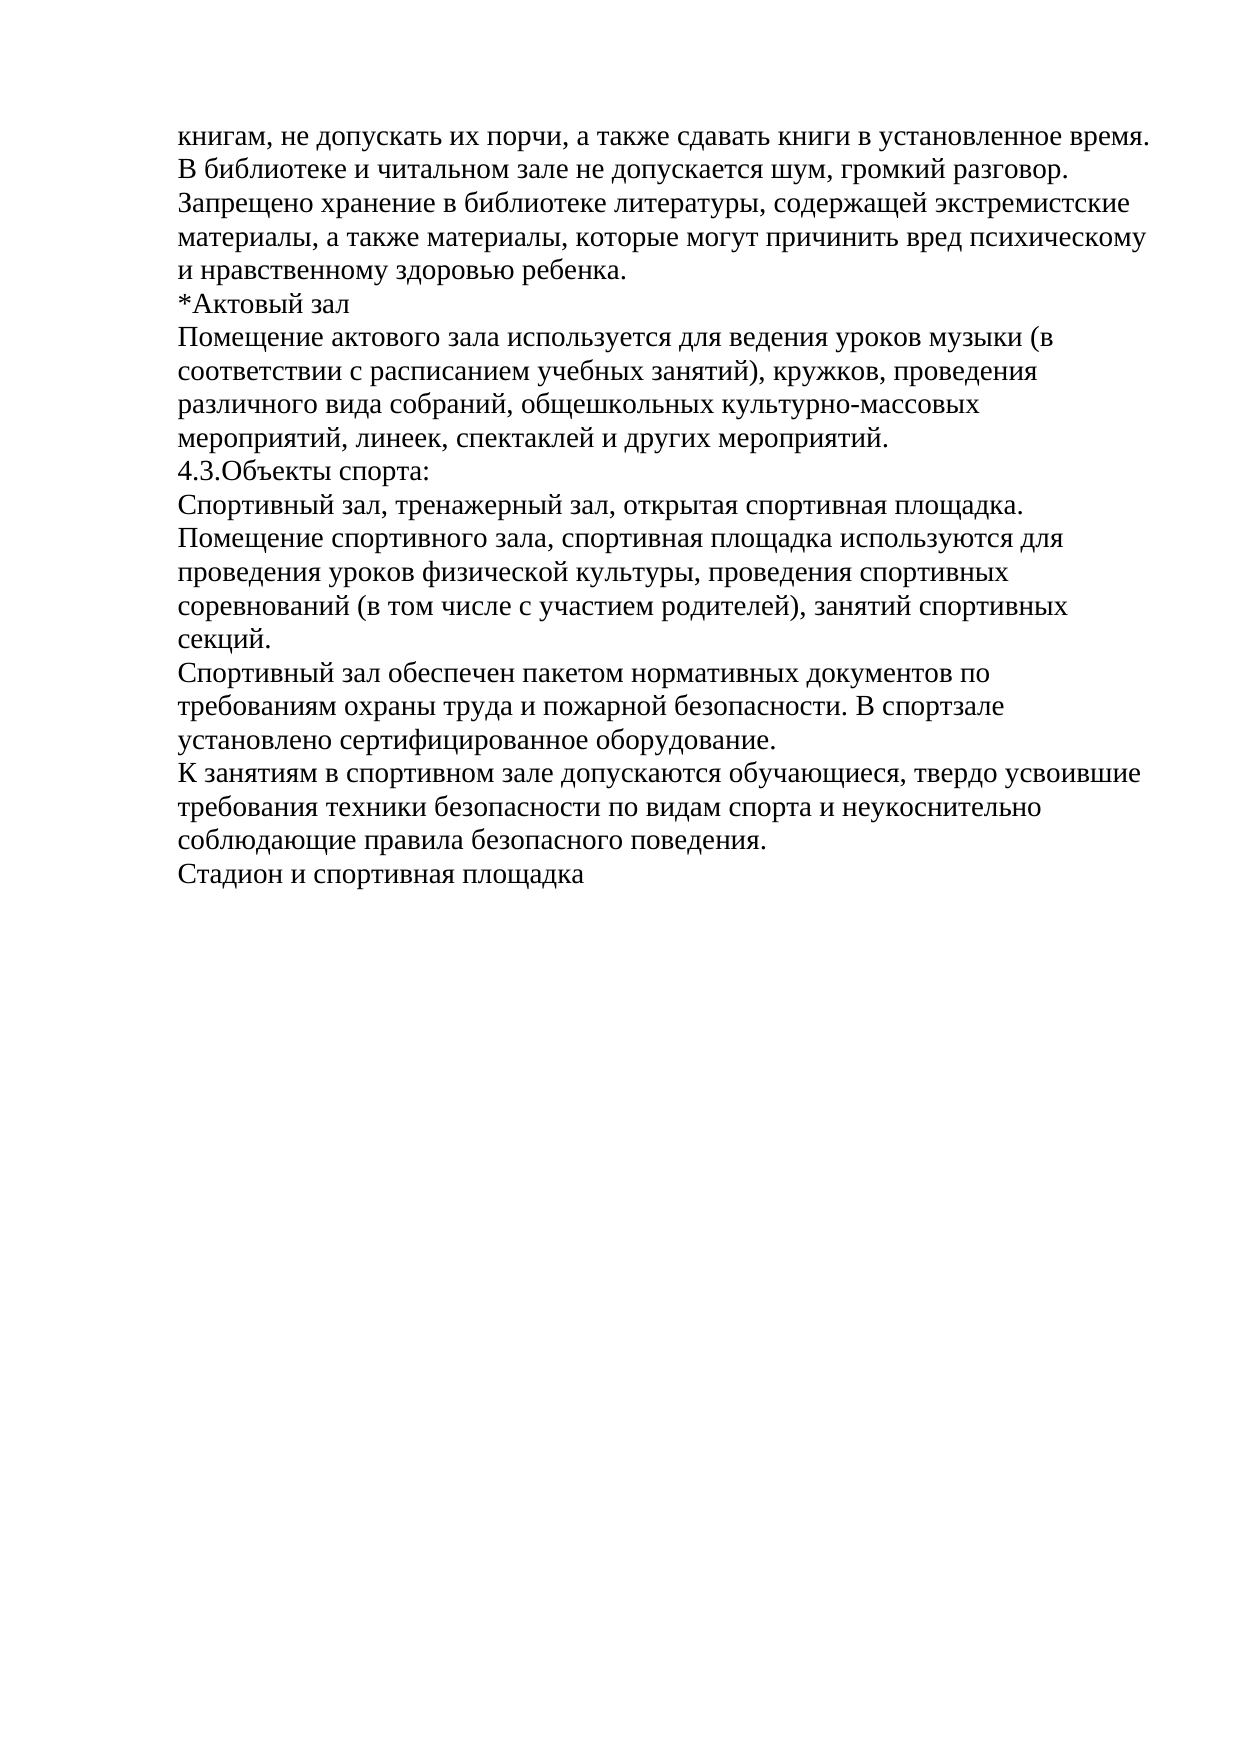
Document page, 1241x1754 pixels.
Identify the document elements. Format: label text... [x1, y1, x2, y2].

text К занятиям в спортивном зале допускаются обучающиеся, твердо усвоившие требования техники безопасности по видам спорта и неукоснительно соблюдающие правила безопасного поведения. [177, 755, 1152, 856]
text Помещение актового зала используется для ведения уроков музыки (в соответствии с расписанием учебных занятий), кружков, проведения различного вида собраний, общешкольных культурно-массовых мероприятий, линеек, спектаклей и других мероприятий. [177, 319, 1152, 453]
text Запрещено хранение в библиотеке литературы, содержащей экстремистские материалы, а также материалы, которые могут причинить вред психическому и нравственному здоровью ребенка. [177, 185, 1152, 286]
text Спортивный зал обеспечен пакетом нормативных документов по требованиям охраны труда и пожарной безопасности. В спортзале установлено сертифицированное оборудование. [177, 655, 1152, 755]
text *Актовый зал [177, 286, 1152, 319]
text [177, 118, 1152, 185]
text Спортивный зал, тренажерный зал, открытая спортивная площадка. Помещение спортивного зала, спортивная площадка используются для проведения уроков физической культуры, проведения спортивных соревнований (в том числе с участием родителей), занятий спортивных секций. [177, 487, 1152, 655]
text 4.3.Объекты спорта: [177, 453, 1152, 487]
text Стадион и спортивная площадка [177, 856, 1152, 889]
